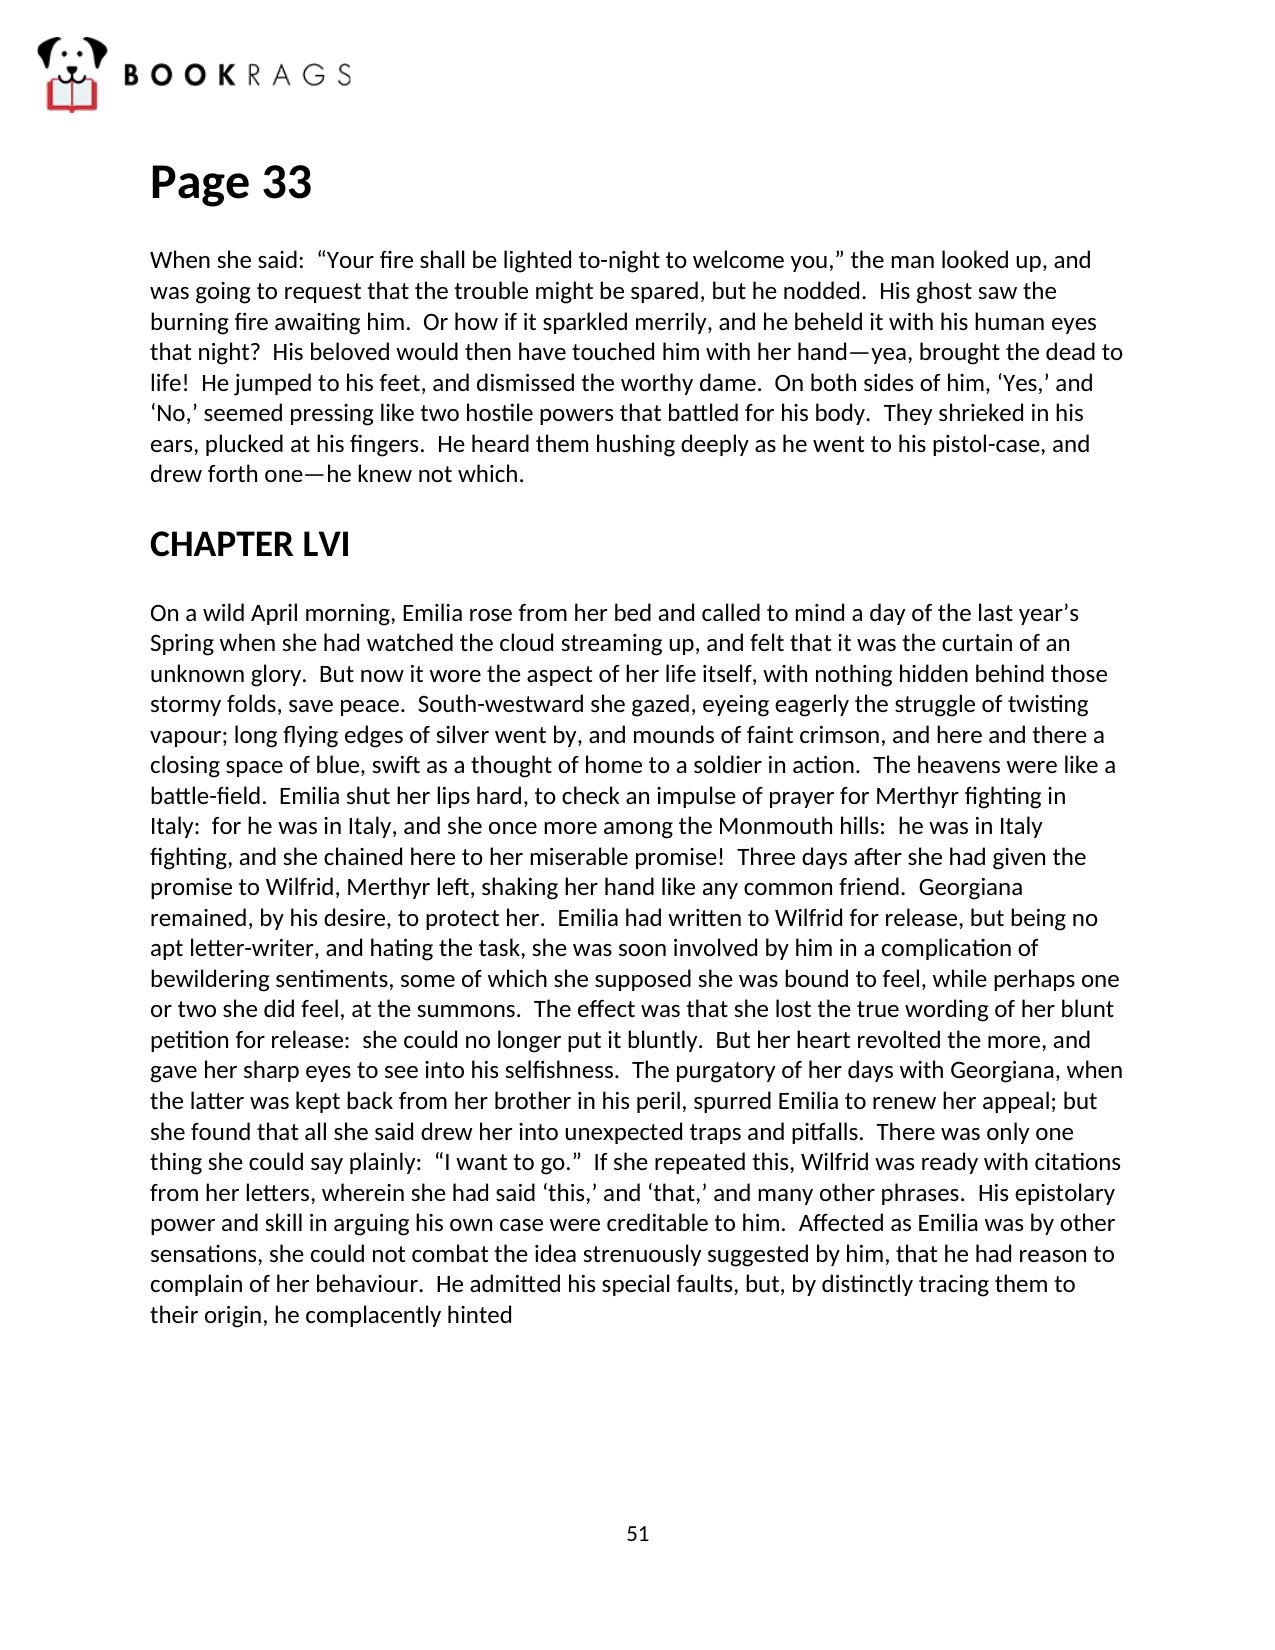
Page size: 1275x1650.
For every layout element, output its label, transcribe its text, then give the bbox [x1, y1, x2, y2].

text CHAPTER LVI [150, 520, 1125, 566]
picture [37, 37, 351, 113]
text On a wild April morning, Emilia rose from her bed and called to mind a day of the last year’s Spring when she had watched the cloud streaming up, and felt that it was the curtain of an unknown glory. But now it wore the aspect of her life itself, with nothing hidden behind those stormy folds, save peace. South-westward she gazed, eyeing eagerly the struggle of twisting vapour; long flying edges of silver went by, and mounds of faint crimson, and here and there a closing space of blue, swift as a thought of home to a soldier in action. The heavens were like a battle-field. Emilia shut her lips hard, to check an impulse of prayer for Merthyr fighting in Italy: for he was in Italy, and she once more among the Monmouth hills: he was in Italy fighting, and she chained here to her miserable promise! Three days after she had given the promise to Wilfrid, Merthyr left, shaking her hand like any common friend. Georgiana remained, by his desire, to protect her. Emilia had written to Wilfrid for release, but being no apt letter-writer, and hating the task, she was soon involved by him in a complication of bewildering sentiments, some of which she supposed she was bound to feel, while perhaps one or two she did feel, at the summons. The effect was that she lost the true wording of her blunt petition for release: she could no longer put it bluntly. But her heart revolted the more, and gave her sharp eyes to see into his selfishness. The purgatory of her days with Georgiana, when the latter was kept back from her brother in his peril, spurred Emilia to renew her appeal; but she found that all she said drew her into unexpected traps and pitfalls. There was only one thing she could say plainly: “I want to go.” If she repeated this, Wilfrid was ready with citations from her letters, wherein she had said ‘this,’ and ‘that,’ and many other phrases. His epistolary power and skill in arguing his own case were creditable to him. Affected as Emilia was by other sensations, she could not combat the idea strenuously suggested by him, that he had reason to complain of her behaviour. He admitted his special faults, but, by distinctly tracing them to their origin, he complacently hinted [150, 597, 1125, 1329]
text When she said: “Your fire shall be lighted to-night to welcome you,” the man looked up, and was going to request that the trouble might be spared, but he nodded. His ghost saw the burning fire awaiting him. Or how if it sparkled merrily, and he beheld it with his human eyes that night? His beloved would then have touched him with her hand—­yea, brought the dead to life! He jumped to his feet, and dismissed the worthy dame. On both sides of him, ‘Yes,’ and ‘No,’ seemed pressing like two hostile powers that battled for his body. They shrieked in his ears, plucked at his fingers. He heard them hushing deeply as he went to his pistol-case, and drew forth one—­he knew not which. [150, 244, 1125, 489]
text Page 33 [150, 150, 1125, 211]
